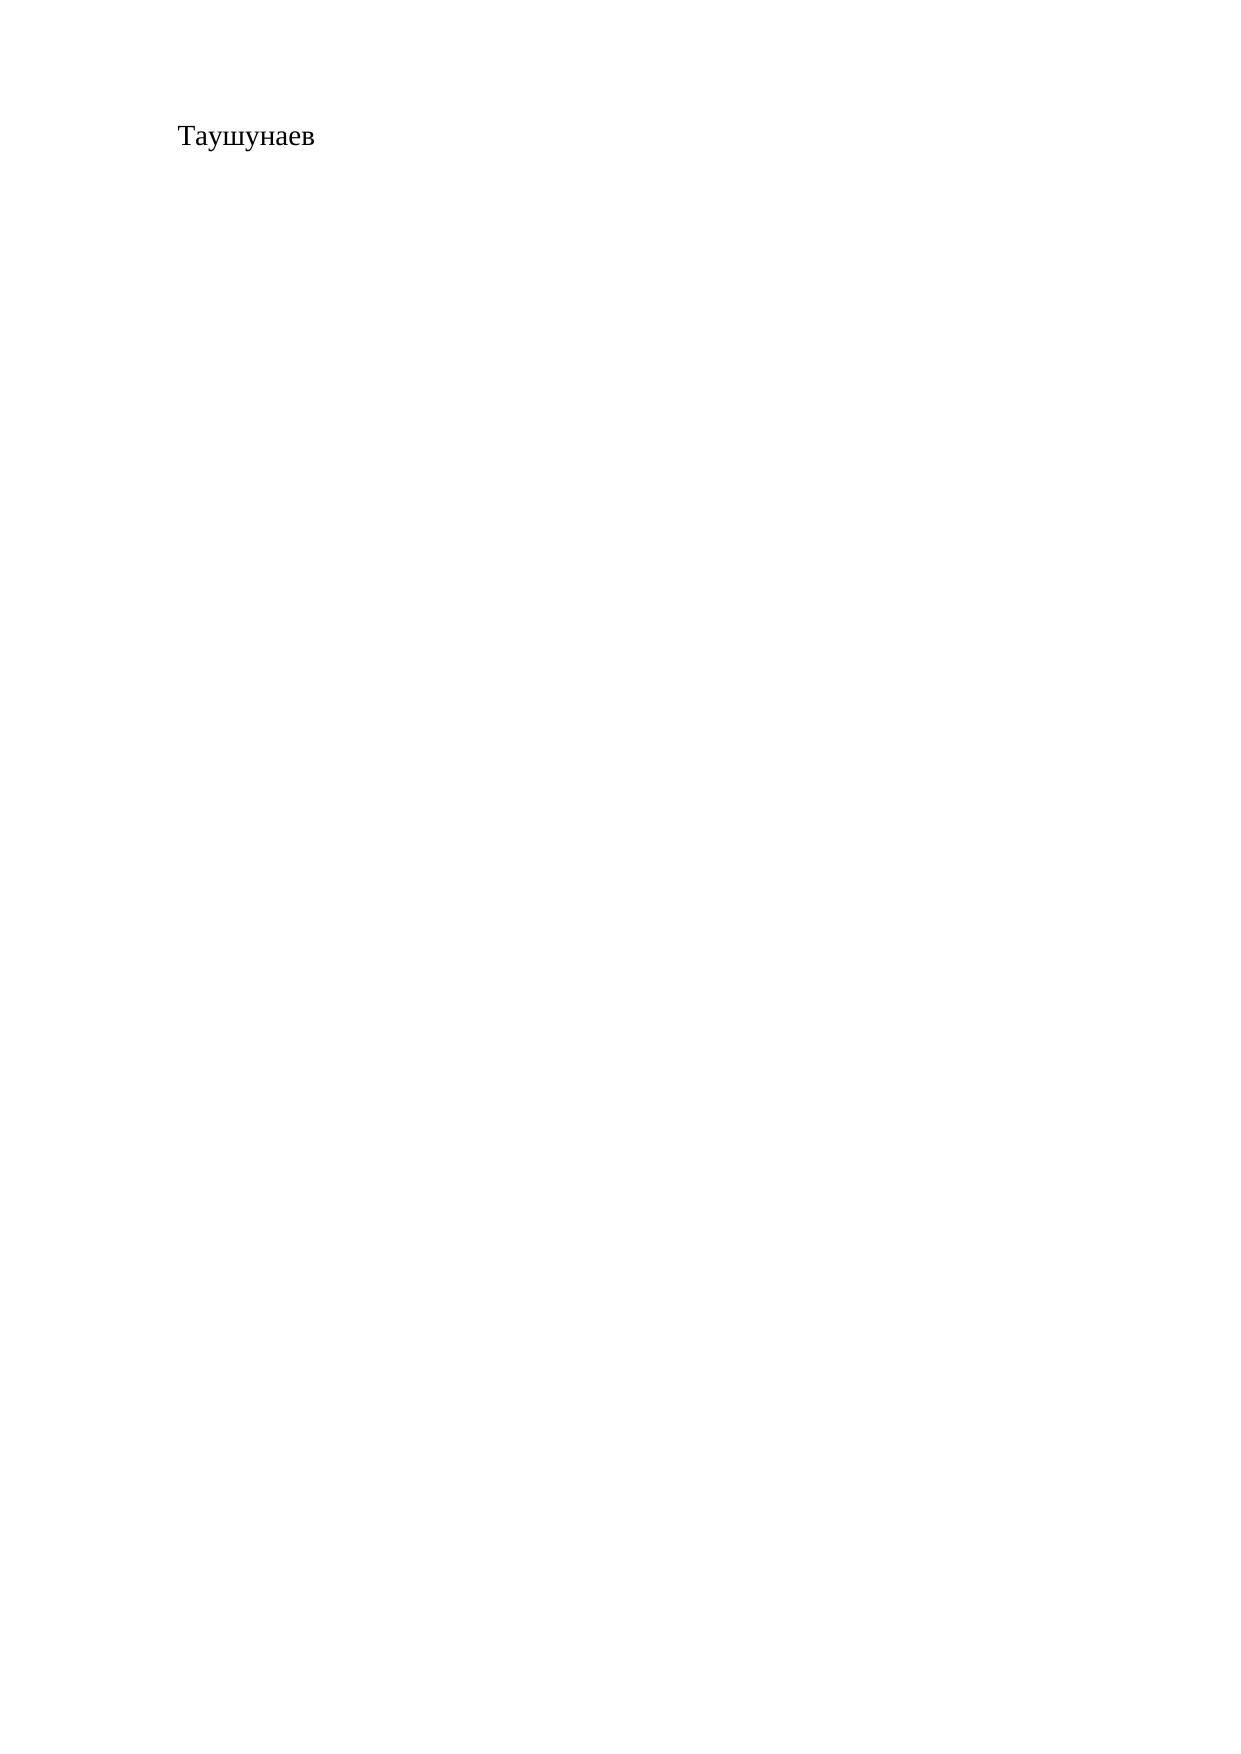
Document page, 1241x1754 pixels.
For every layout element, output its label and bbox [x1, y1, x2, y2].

text [177, 118, 1149, 152]
